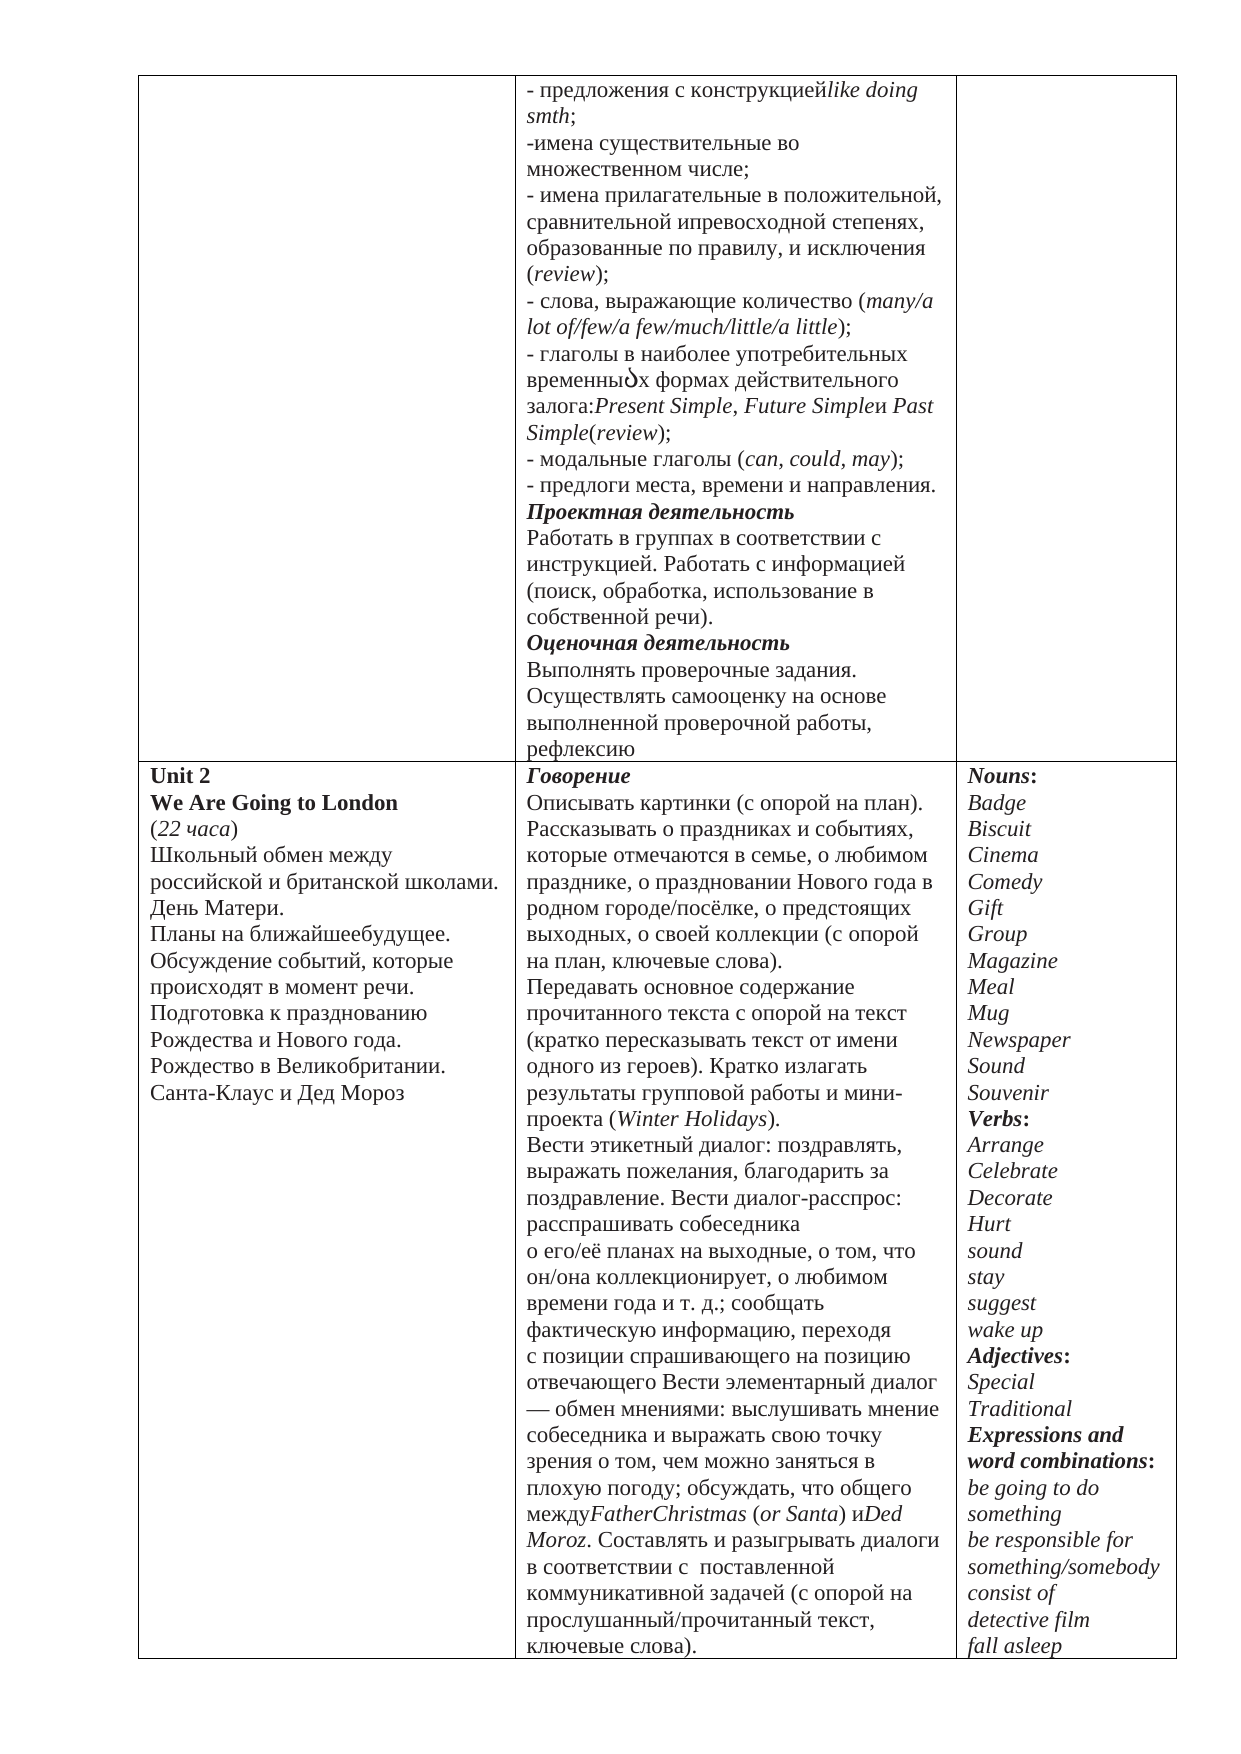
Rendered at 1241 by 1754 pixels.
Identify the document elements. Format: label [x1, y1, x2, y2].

table_cell [957, 762, 1176, 1658]
table_cell [516, 76, 956, 761]
table_cell [139, 76, 515, 761]
table_cell [139, 762, 515, 1658]
table_cell [516, 762, 956, 1658]
table_cell [957, 76, 1176, 761]
